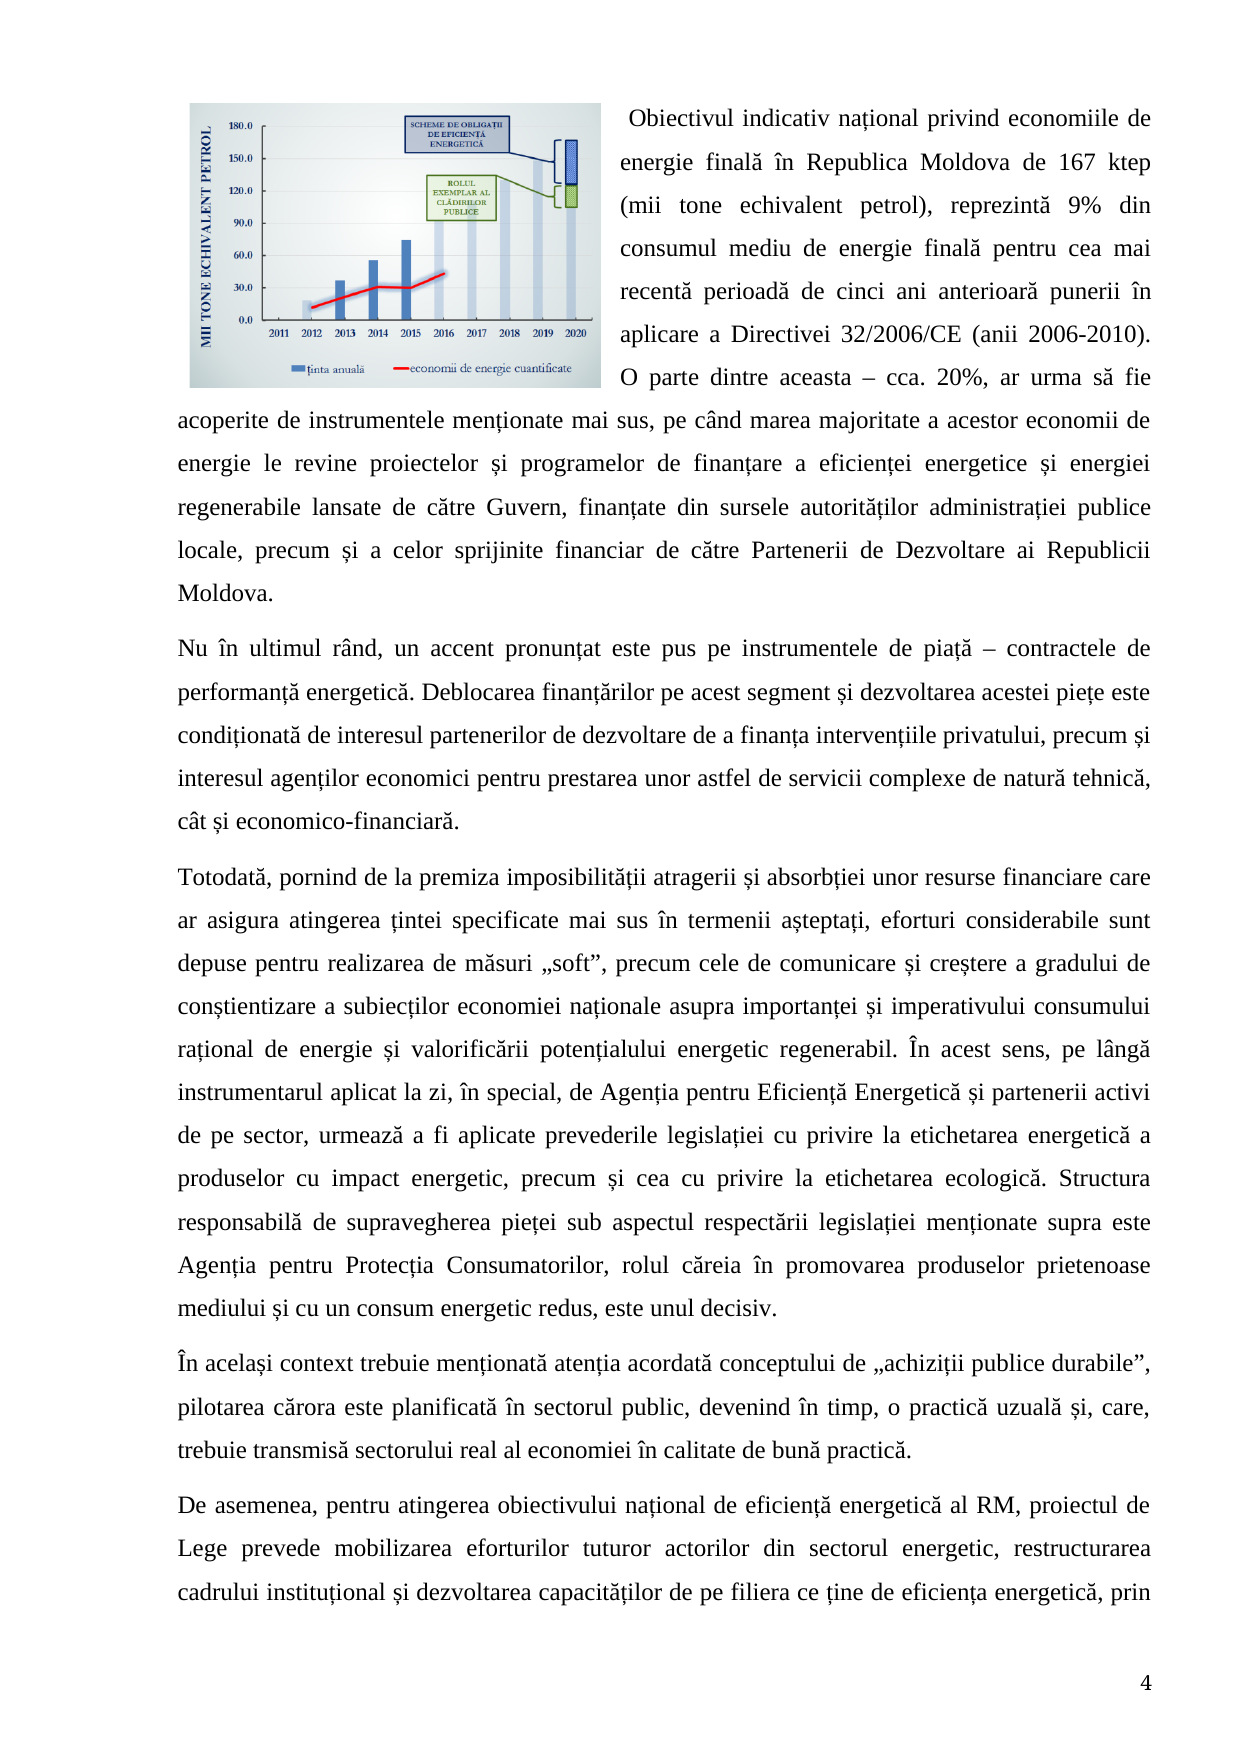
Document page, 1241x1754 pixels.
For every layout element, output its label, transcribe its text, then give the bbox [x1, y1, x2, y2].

text Totodată, pornind de la premiza imposibilității atragerii și absorbției unor resurse financiare care ar asigura atingerea țintei specificate mai sus în termenii așteptați, eforturi considerabile sunt depuse pentru realizarea de măsuri „soft”, precum cele de comunicare și creștere a gradului de conștientizare a subiecților economiei naționale asupra importanței și imperativului consumului rațional de energie și valorificării potențialului energetic regenerabil. În acest sens, pe lângă instrumentarul aplicat la zi, în special, de Agenția pentru Eficiență Energetică și partenerii activi de pe sector, urmează a fi aplicate prevederile legislației cu privire la etichetarea energetică a produselor cu impact energetic, precum și cea cu privire la etichetarea ecologică. Structura responsabilă de supravegherea pieței sub aspectul respectării legislației menționate supra este Agenția pentru Protecția Consumatorilor, rolul căreia în promovarea produselor prietenoase mediului și cu un consum energetic redus, este unul decisiv. [177, 862, 1152, 1322]
text În același context trebuie menționată atenția acordată conceptului de „achiziții publice durabile”, pilotarea cărora este planificată în sectorul public, devenind în timp, o practică uzuală și, care, trebuie transmisă sectorului real al economiei în calitate de bună practică. [177, 1348, 1152, 1463]
text Nu în ultimul rând, un accent pronunțat este pus pe instrumentele de piață – contractele de performanță energetică. Deblocarea finanțărilor pe acest segment și dezvoltarea acestei piețe este condiționată de interesul partenerilor de dezvoltare de a finanța intervențiile privatului, precum și interesul agenților economici pentru prestarea unor astfel de servicii complexe de natură tehnică, cât și economico-financiară. [177, 633, 1152, 835]
text Obiectivul indicativ național privind economiile de energie finală în Republica Moldova de 167 ktep (mii tone echivalent petrol), reprezintă 9% din consumul mediu de energie finală pentru cea mai recentă perioadă de cinci ani anterioară punerii în aplicare a Directivei 32/2006/CE (anii 2006-2010). O parte dintre aceasta – cca. 20%, ar urma să fie acoperite de instrumentele menționate mai sus, pe când marea majoritate a acestor economii de energie le revine proiectelor și programelor de finanțare a eficienței energetice și energiei regenerabile lansate de către Guvern, finanțate din sursele autorităților administrației publice locale, precum și a celor sprijinite financiar de către Partenerii de Dezvoltare ai Republicii Moldova. [177, 103, 1152, 607]
picture [189, 103, 601, 388]
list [177, 1490, 1152, 1605]
